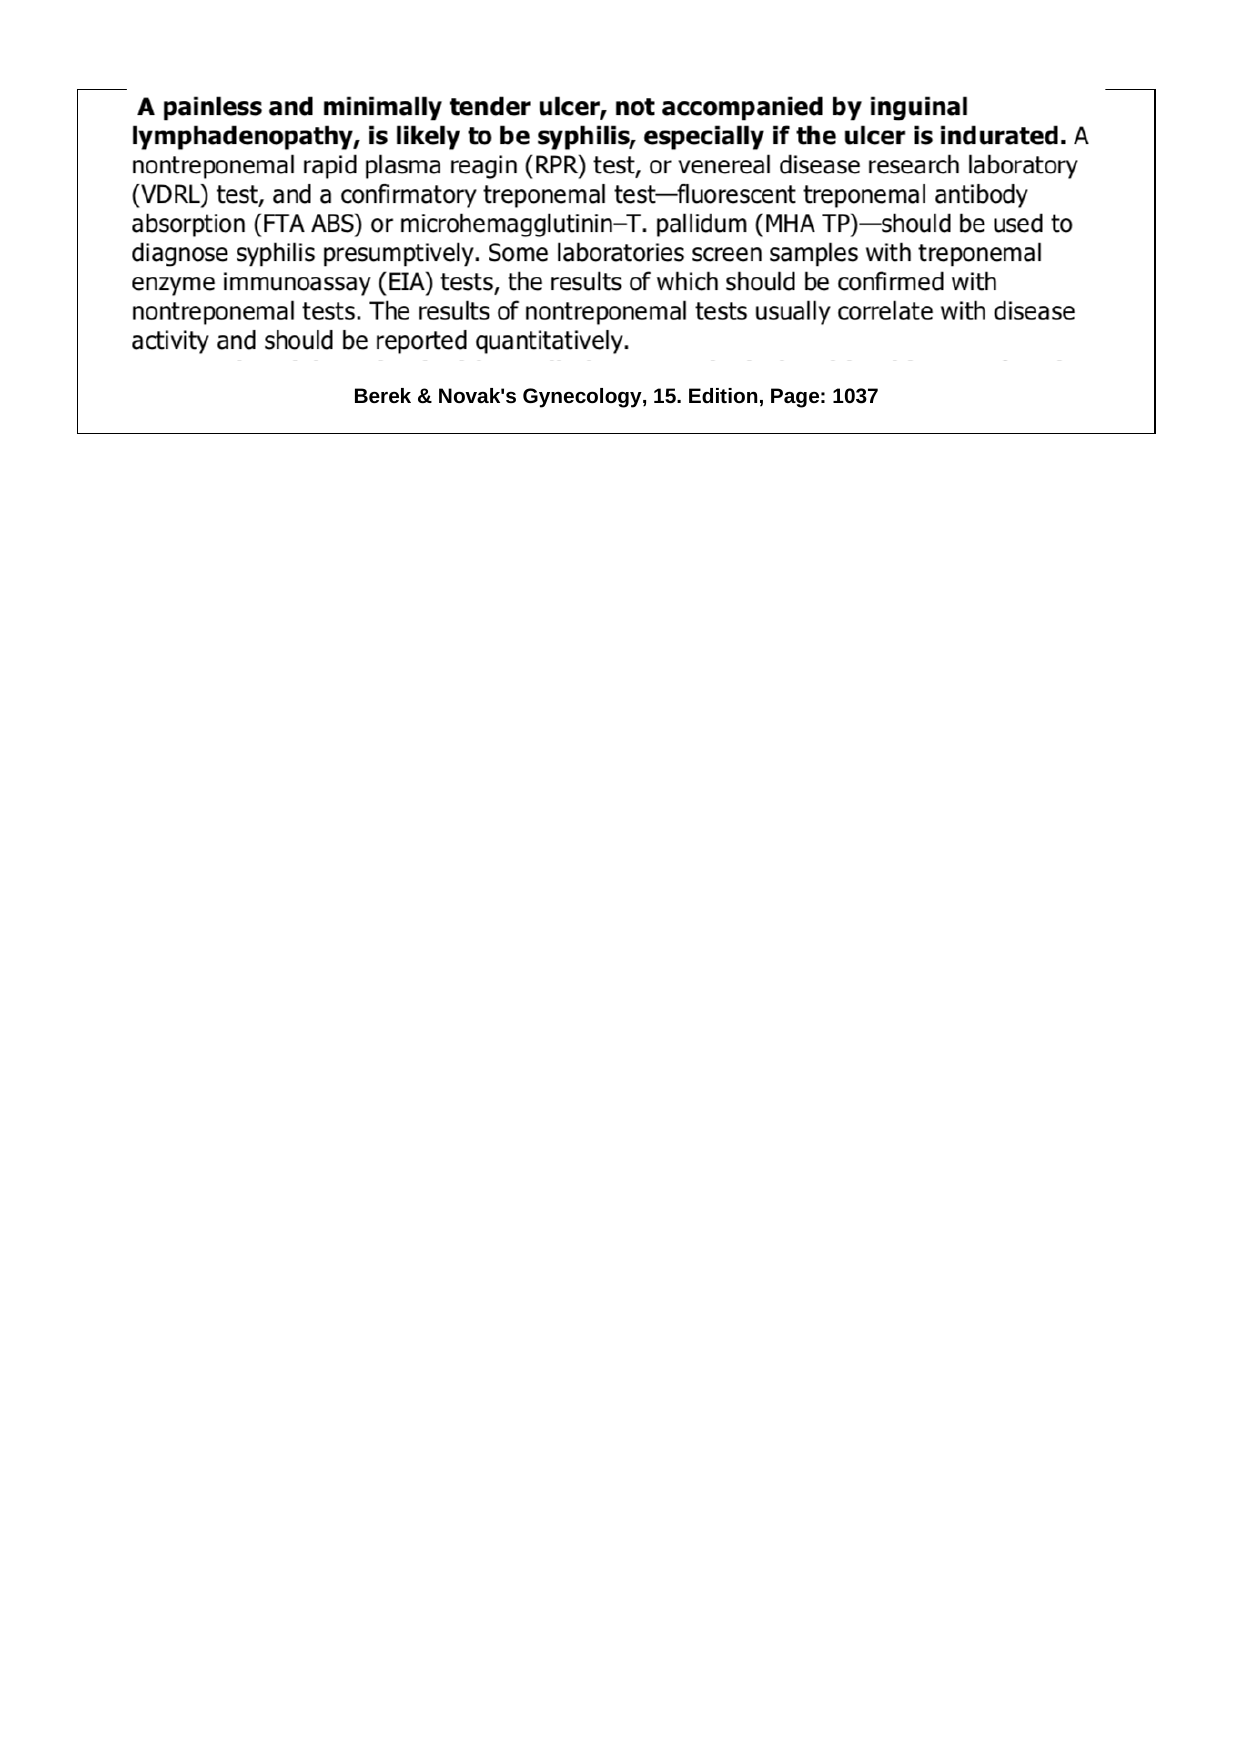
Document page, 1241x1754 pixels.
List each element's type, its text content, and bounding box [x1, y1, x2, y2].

picture [126, 89, 1106, 361]
table_header Berek & Novak's Gynecology, 15. Edition, Page: 1037 [78, 90, 1154, 433]
